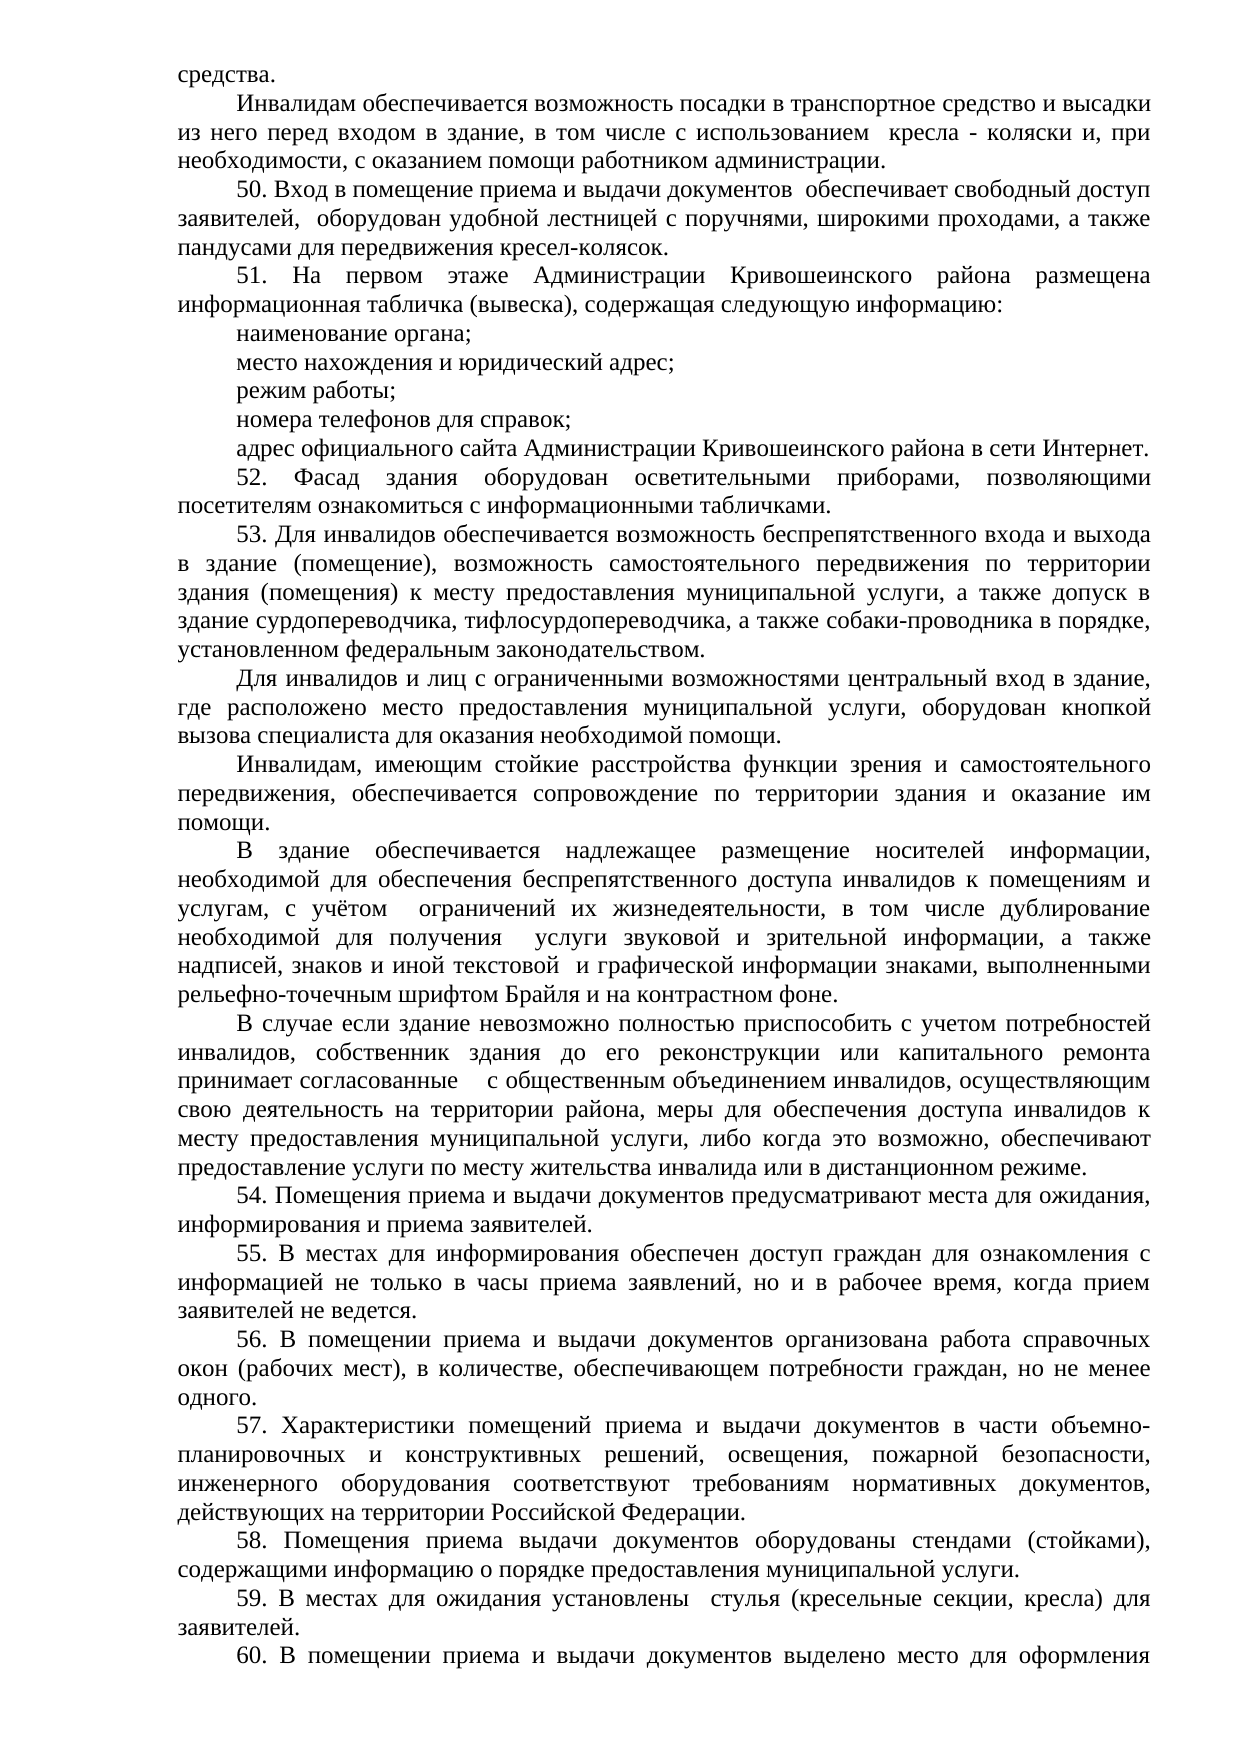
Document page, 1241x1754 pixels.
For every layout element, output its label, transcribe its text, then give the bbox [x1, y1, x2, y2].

text Инвалидам обеспечивается возможность посадки в транспортное средство и высадки из него перед входом в здание, в том числе с использованием кресла - коляски и, при необходимости, с оказанием помощи работником администрации. [177, 88, 1152, 174]
text режим работы; [177, 375, 1152, 404]
text 58. Помещения приема выдачи документов оборудованы стендами (стойками), содержащими информацию о порядке предоставления муниципальной услуги. [177, 1525, 1152, 1583]
text 51. На первом этаже Администрации Кривошеинского района размещена информационная табличка (вывеска), содержащая следующую информацию: [177, 260, 1152, 318]
text Инвалидам, имеющим стойкие расстройства функции зрения и самостоятельного передвижения, обеспечивается сопровождение по территории здания и оказание им помощи. [177, 749, 1152, 835]
text 56. В помещении приема и выдачи документов организована работа справочных окон (рабочих мест), в количестве, обеспечивающем потребности граждан, но не менее одного. [177, 1324, 1152, 1410]
text номера телефонов для справок; [177, 404, 1152, 433]
text 50. Вход в помещение приема и выдачи документов обеспечивает свободный доступ заявителей, оборудован удобной лестницей с поручнями, широкими проходами, а также пандусами для передвижения кресел-колясок. [177, 174, 1152, 260]
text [177, 59, 1152, 88]
text Для инвалидов и лиц с ограниченными возможностями центральный вход в здание, где расположено место предоставления муниципальной услуги, оборудован кнопкой вызова специалиста для оказания необходимой помощи. [177, 663, 1152, 749]
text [177, 1640, 1152, 1669]
text наименование органа; [177, 318, 1152, 347]
text 57. Характеристики помещений приема и выдачи документов в части объемно-планировочных и конструктивных решений, освещения, пожарной безопасности, инженерного оборудования соответствуют требованиям нормативных документов, действующих на территории Российской Федерации. [177, 1410, 1152, 1525]
text 59. В местах для ожидания установлены стулья (кресельные секции, кресла) для заявителей. [177, 1583, 1152, 1640]
text место нахождения и юридический адрес; [177, 347, 1152, 375]
text В здание обеспечивается надлежащее размещение носителей информации, необходимой для обеспечения беспрепятственного доступа инвалидов к помещениям и услугам, с учётом ограничений их жизнедеятельности, в том числе дублирование необходимой для получения услуги звуковой и зрительной информации, а также надписей, знаков и иной текстовой и графической информации знаками, выполненными рельефно-точечным шрифтом Брайля и на контрастном фоне. [177, 835, 1152, 1008]
text 54. Помещения приема и выдачи документов предусматривают места для ожидания, информирования и приема заявителей. [177, 1180, 1152, 1238]
text адрес официального сайта Администрации Кривошеинского района в сети Интернет. [177, 433, 1152, 462]
text 55. В местах для информирования обеспечен доступ граждан для ознакомления с информацией не только в часы приема заявлений, но и в рабочее время, когда прием заявителей не ведется. [177, 1238, 1152, 1324]
text В случае если здание невозможно полностью приспособить с учетом потребностей инвалидов, собственник здания до его реконструкции или капитального ремонта принимает согласованные с общественным объединением инвалидов, осуществляющим свою деятельность на территории района, меры для обеспечения доступа инвалидов к месту предоставления муниципальной услуги, либо когда это возможно, обеспечивают предоставление услуги по месту жительства инвалида или в дистанционном режиме. [177, 1008, 1152, 1180]
text 52. Фасад здания оборудован осветительными приборами, позволяющими посетителям ознакомиться с информационными табличками. [177, 462, 1152, 519]
text 53. Для инвалидов обеспечивается возможность беспрепятственного входа и выхода в здание (помещение), возможность самостоятельного передвижения по территории здания (помещения) к месту предоставления муниципальной услуги, а также допуск в здание сурдопереводчика, тифлосурдопереводчика, а также собаки-проводника в порядке, установленном федеральным законодательством. [177, 519, 1152, 663]
